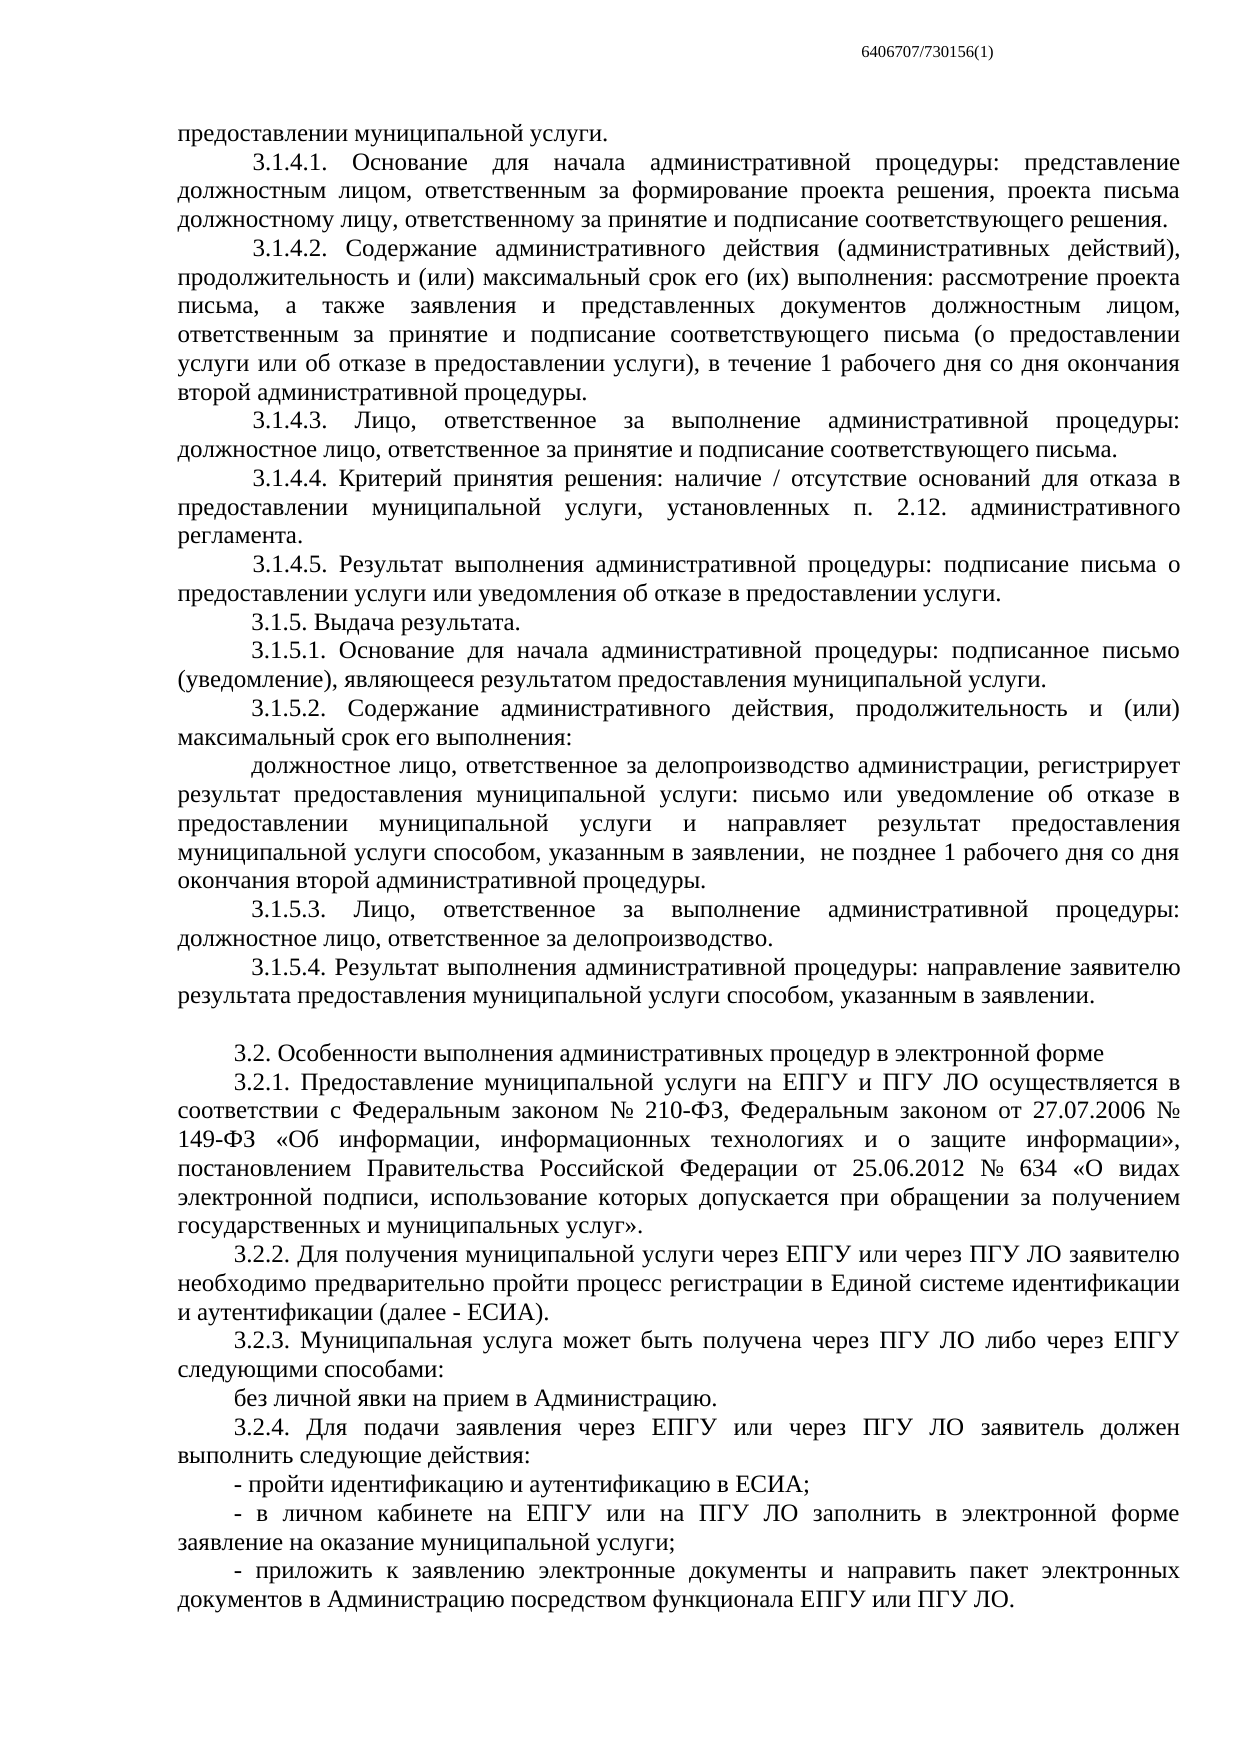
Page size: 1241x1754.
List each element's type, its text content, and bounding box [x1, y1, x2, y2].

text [177, 118, 1181, 147]
text 3.1.4.5. Результат выполнения административной процедуры: подписание письма о предоставлении услуги или уведомления об отказе в предоставлении услуги. [177, 549, 1181, 607]
text - пройти идентификацию и аутентификацию в ЕСИА; [177, 1469, 1181, 1498]
text 3.1.4.3. Лицо, ответственное за выполнение административной процедуры: должностное лицо, ответственное за принятие и подписание соответствующего письма. [177, 406, 1181, 463]
text должностное лицо, ответственное за делопроизводство администрации, регистрирует результат предоставления муниципальной услуги: письмо или уведомление об отказе в предоставлении муниципальной услуги и направляет результат предоставления муниципальной услуги способом, указанным в заявлении, не позднее 1 рабочего дня со дня окончания второй административной процедуры. [177, 751, 1181, 894]
text 3.1.5.4. Результат выполнения административной процедуры: направление заявителю результата предоставления муниципальной услуги способом, указанным в заявлении. [177, 952, 1181, 1009]
text - приложить к заявлению электронные документы и направить пакет электронных документов в Администрацию посредством функционала ЕПГУ или ПГУ ЛО. [177, 1556, 1181, 1613]
text 3.1.5.2. Содержание административного действия, продолжительность и (или) максимальный срок его выполнения: [177, 693, 1181, 751]
text 3.2.2. Для получения муниципальной услуги через ЕПГУ или через ПГУ ЛО заявителю необходимо предварительно пройти процесс регистрации в Единой системе идентификации и аутентификации (далее - ЕСИА). [177, 1239, 1181, 1326]
text 3.1.4.4. Критерий принятия решения: наличие / отсутствие оснований для отказа в предоставлении муниципальной услуги, установленных п. 2.12. административного регламента. [177, 463, 1181, 549]
text без личной явки на прием в Администрацию. [177, 1383, 1181, 1412]
text 3.1.4.2. Содержание административного действия (административных действий), продолжительность и (или) максимальный срок его (их) выполнения: рассмотрение проекта письма, а также заявления и представленных документов должностным лицом, ответственным за принятие и подписание соответствующего письма (о предоставлении услуги или об отказе в предоставлении услуги), в течение 1 рабочего дня со дня окончания второй административной процедуры. [177, 233, 1181, 406]
text 3.2.1. Предоставление муниципальной услуги на ЕПГУ и ПГУ ЛО осуществляется в соответствии с Федеральным законом № 210-ФЗ, Федеральным законом от 27.07.2006 № 149-ФЗ «Об информации, информационных технологиях и о защите информации», постановлением Правительства Российской Федерации от 25.06.2012 № 634 «О видах электронной подписи, использование которых допускается при обращении за получением государственных и муниципальных услуг». [177, 1067, 1181, 1239]
text 3.1.5.3. Лицо, ответственное за выполнение административной процедуры: должностное лицо, ответственное за делопроизводство. [177, 894, 1181, 952]
text 3.1.5. Выдача результата. [177, 607, 1181, 636]
text 3.2.3. Муниципальная услуга может быть получена через ПГУ ЛО либо через ЕПГУ следующими способами: [177, 1326, 1181, 1383]
text 3.1.5.1. Основание для начала административной процедуры: подписанное письмо (уведомление), являющееся результатом предоставления муниципальной услуги. [177, 636, 1181, 693]
text 3.2.4. Для подачи заявления через ЕПГУ или через ПГУ ЛО заявитель должен выполнить следующие действия: [177, 1412, 1181, 1469]
text 3.1.4.1. Основание для начала административной процедуры: представление должностным лицом, ответственным за формирование проекта решения, проекта письма должностному лицу, ответственному за принятие и подписание соответствующего решения. [177, 147, 1181, 233]
text - в личном кабинете на ЕПГУ или на ПГУ ЛО заполнить в электронной форме заявление на оказание муниципальной услуги; [177, 1498, 1181, 1556]
text 3.2. Особенности выполнения административных процедур в электронной форме [177, 1038, 1181, 1067]
